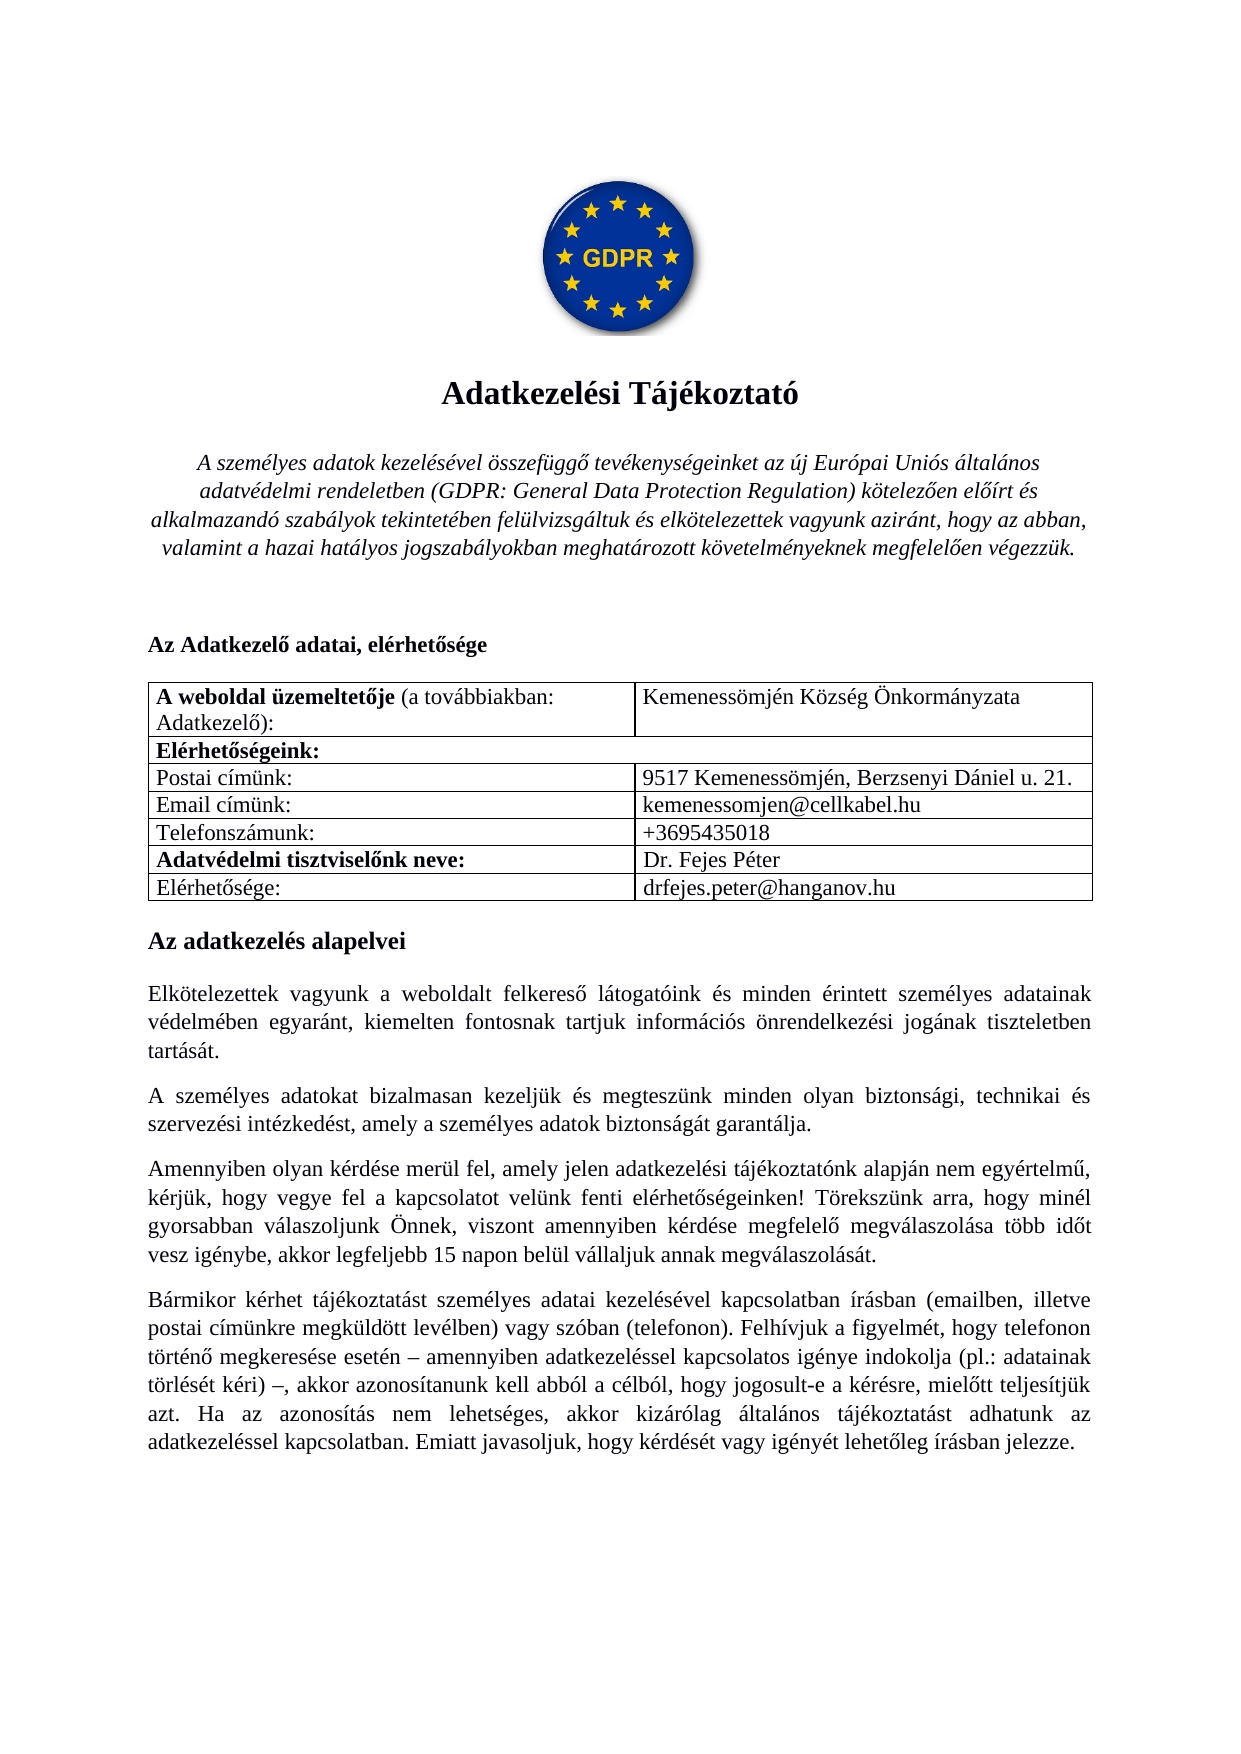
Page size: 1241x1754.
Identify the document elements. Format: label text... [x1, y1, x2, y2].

subtitle Az adatkezelés alapelvei [148, 926, 1093, 955]
table_cell Elérhetőségeink: [149, 737, 1092, 763]
table_header A weboldal üzemeltetője (a továbbiakban: Adatkezelő): [149, 683, 634, 736]
table_cell Dr. Fejes Péter [636, 846, 1092, 873]
table_header Kemenessömjén Község Önkormányzata [636, 683, 1092, 736]
table_cell Telefonszámunk: [149, 819, 634, 845]
table_cell +3695435018 [636, 819, 1092, 845]
table_cell Elérhetősége: [149, 874, 634, 900]
table_cell kemenessomjen@cellkabel.hu [636, 792, 1092, 818]
text Bármikor kérhet tájékoztatást személyes adatai kezelésével kapcsolatban írásban (emailben, illetve postai címünkre megküldött levélben) vagy szóban (telefonon). Felhívjuk a figyelmét, hogy telefonon történő megkeresése esetén – amennyiben adatkezeléssel kapcsolatos igénye indokolja (pl.: adatainak törlését kéri) –, akkor azonosítanunk kell abból a célból, hogy jogosult-e a kérésre, mielőtt teljesítjük azt. Ha az azonosítás nem lehetséges, akkor kizárólag általános tájékoztatást adhatunk az adatkezeléssel kapcsolatban. Emiatt javasoljuk, hogy kérdését vagy igényét lehetőleg írásban jelezze. [148, 1286, 1093, 1454]
picture [498, 176, 742, 336]
text Elkötelezettek vagyunk a weboldalt felkereső látogatóink és minden érintett személyes adatainak védelmében egyaránt, kiemelten fontosnak tartjuk információs önrendelkezési jogának tiszteletben tartását. [148, 980, 1093, 1063]
text A személyes adatok kezelésével összefüggő tevékenységeinket az új Európai Uniós általános adatvédelmi rendeletben (GDPR: General Data Protection Regulation) kötelezően előírt és alkalmazandó szabályok tekintetében felülvizsgáltuk és elkötelezettek vagyunk aziránt, hogy az abban, valamint a hazai hatályos jogszabályokban meghatározott követelményeknek megfelelően végezzük. [148, 449, 1093, 561]
text A személyes adatokat bizalmasan kezeljük és megteszünk minden olyan biztonsági, technikai és szervezési intézkedést, amely a személyes adatok biztonságát garantálja. [148, 1082, 1093, 1137]
text Amennyiben olyan kérdése merül fel, amely jelen adatkezelési tájékoztatónk alapján nem egyértelmű, kérjük, hogy vegye fel a kapcsolatot velünk fenti elérhetőségeinken! Törekszünk arra, hogy minél gyorsabban válaszoljunk Önnek, viszont amennyiben kérdése megfelelő megválaszolása több időt vesz igénybe, akkor legfeljebb 15 napon belül vállaljuk annak megválaszolását. [148, 1155, 1093, 1267]
table_cell Adatvédelmi tisztviselőnk neve: [149, 846, 634, 873]
table_cell drfejes.peter@hanganov.hu [636, 874, 1092, 900]
subtitle Az Adatkezelő adatai, elérhetősége [148, 631, 1093, 657]
table_cell Postai címünk: [149, 764, 634, 791]
title Adatkezelési Tájékoztató [148, 373, 1093, 411]
table_cell Email címünk: [149, 792, 634, 818]
table_cell 9517 Kemenessömjén, Berzsenyi Dániel u. 21. [636, 764, 1092, 791]
